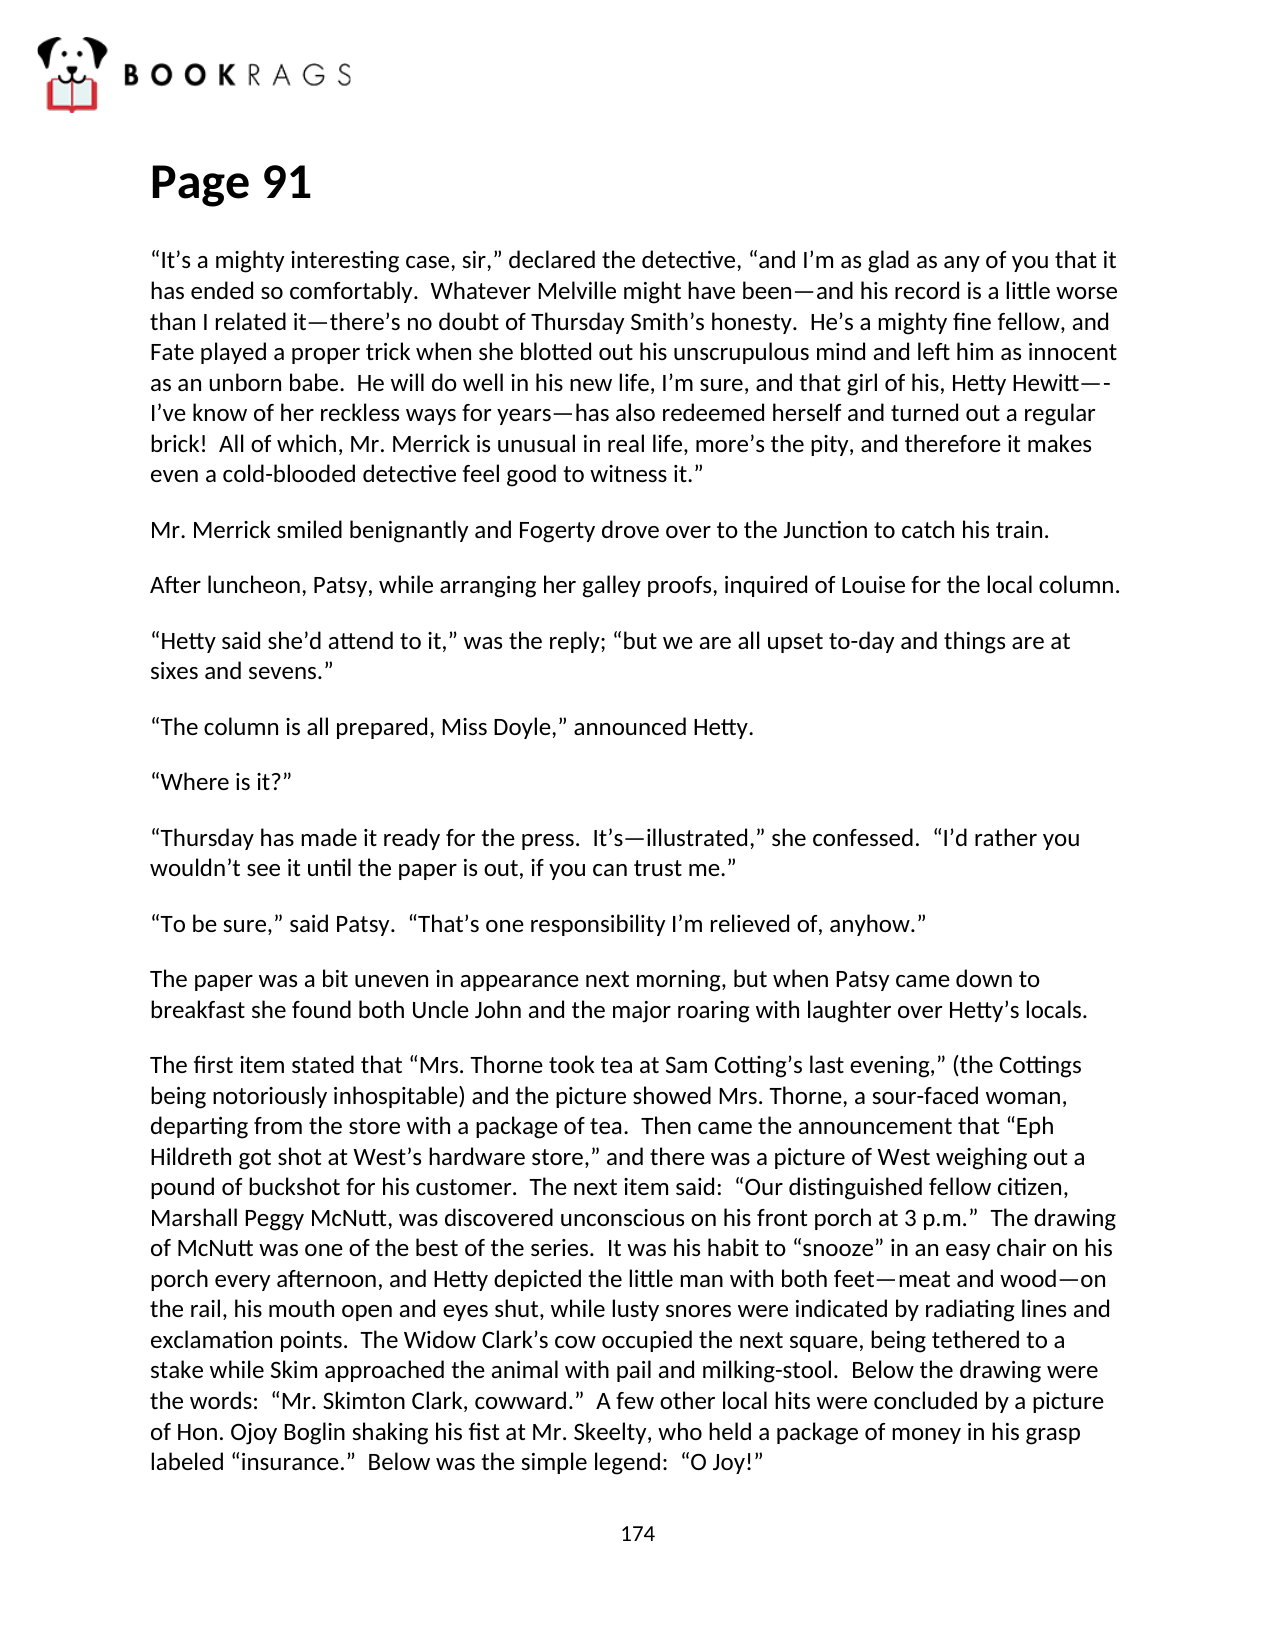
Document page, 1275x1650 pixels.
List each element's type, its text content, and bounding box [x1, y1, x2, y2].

text Page 91 [150, 150, 1125, 211]
picture [37, 37, 351, 113]
text “The column is all prepared, Miss Doyle,” announced Hetty. [150, 711, 1125, 741]
text Mr. Merrick smiled benignantly and Fogerty drove over to the Junction to catch his train. [150, 514, 1125, 544]
text “Where is it?” [150, 766, 1125, 797]
text “Hetty said she’d attend to it,” was the reply; “but we are all upset to-day and things are at sixes and sevens.” [150, 625, 1125, 686]
text “It’s a mighty interesting case, sir,” declared the detective, “and I’m as glad as any of you that it has ended so comfortably. Whatever Melville might have been—­and his record is a little worse than I related it—­there’s no doubt of Thursday Smith’s honesty. He’s a mighty fine fellow, and Fate played a proper trick when she blotted out his unscrupulous mind and left him as innocent as an unborn babe. He will do well in his new life, I’m sure, and that girl of his, Hetty Hewitt—­I’ve know of her reckless ways for years—­has also redeemed herself and turned out a regular brick! All of which, Mr. Merrick is unusual in real life, more’s the pity, and therefore it makes even a cold-blooded detective feel good to witness it.” [150, 244, 1125, 489]
text “To be sure,” said Patsy. “That’s one responsibility I’m relieved of, anyhow.” [150, 908, 1125, 938]
text The paper was a bit uneven in appearance next morning, but when Patsy came down to breakfast she found both Uncle John and the major roaring with laughter over Hetty’s locals. [150, 963, 1125, 1024]
text After luncheon, Patsy, while arranging her galley proofs, inquired of Louise for the local column. [150, 569, 1125, 600]
text The first item stated that “Mrs. Thorne took tea at Sam Cotting’s last evening,” (the Cottings being notoriously inhospitable) and the picture showed Mrs. Thorne, a sour-faced woman, departing from the store with a package of tea. Then came the announcement that “Eph Hildreth got shot at West’s hardware store,” and there was a picture of West weighing out a pound of buckshot for his customer. The next item said: “Our distinguished fellow citizen, Marshall Peggy McNutt, was discovered unconscious on his front porch at 3 p.m.” The drawing of McNutt was one of the best of the series. It was his habit to “snooze” in an easy chair on his porch every afternoon, and Hetty depicted the little man with both feet—­meat and wood—­on the rail, his mouth open and eyes shut, while lusty snores were indicated by radiating lines and exclamation points. The Widow Clark’s cow occupied the next square, being tethered to a stake while Skim approached the animal with pail and milking-stool. Below the drawing were the words: “Mr. Skimton Clark, cowward.” A few other local hits were concluded by a picture of Hon. Ojoy Boglin shaking his fist at Mr. Skeelty, who held a package of money in his grasp labeled “insurance.” Below was the simple legend: “O Joy!” [150, 1049, 1125, 1477]
text “Thursday has made it ready for the press. It’s—­illustrated,” she confessed. “I’d rather you wouldn’t see it until the paper is out, if you can trust me.” [150, 822, 1125, 883]
